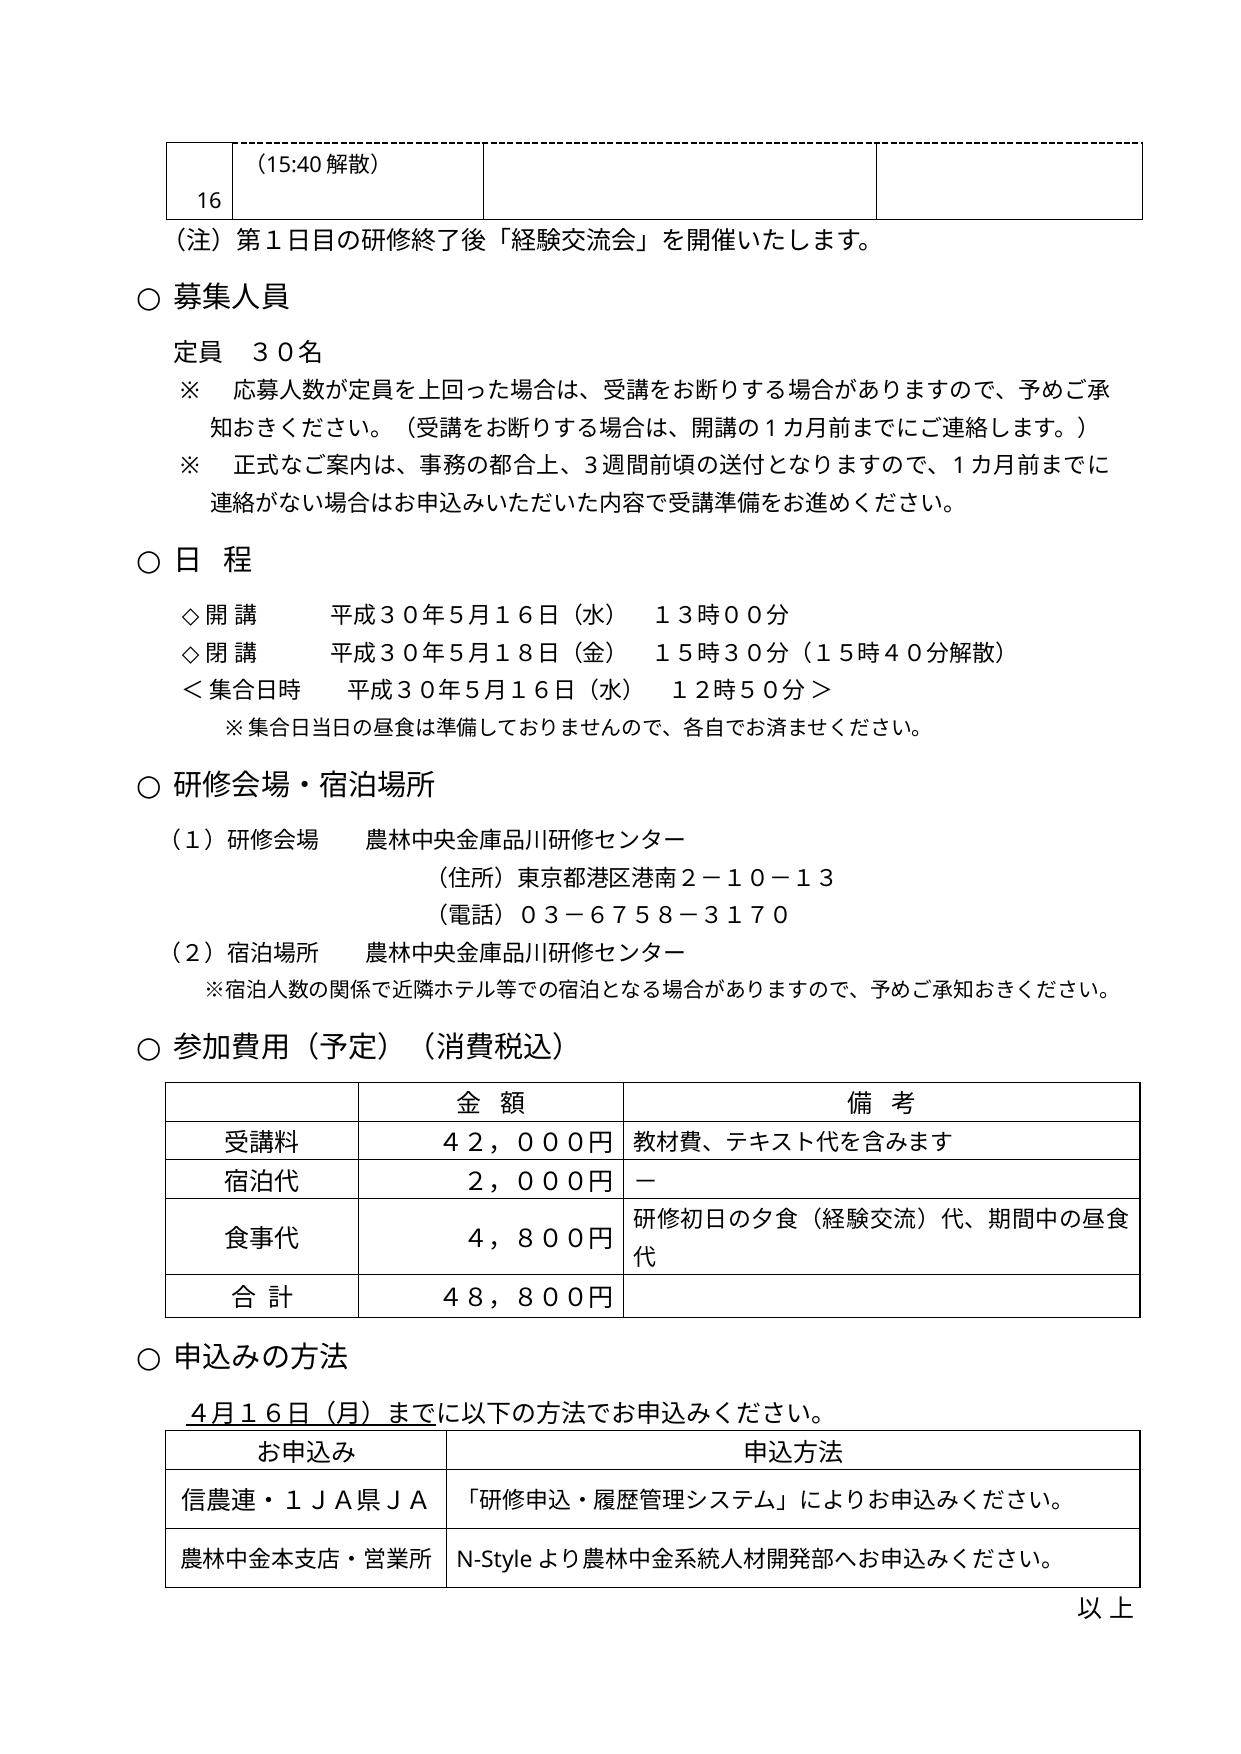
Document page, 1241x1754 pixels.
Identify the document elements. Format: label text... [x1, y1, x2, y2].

table_cell 「研修申込・履歴管理システム」によりお申込みください。 [447, 1470, 1139, 1528]
text （住所）東京都港区港南２－１０－１３ [173, 857, 1134, 895]
list 研修会場・宿泊場所 [136, 745, 1134, 820]
table_header 申込方法 [447, 1431, 1139, 1469]
text ＜ 集合日時 平成３０年５月１６日（水） １２時５０分 ＞ [136, 670, 1134, 707]
table_cell N-Styleより農林中金系統人材開発部へお申込みください。 [447, 1529, 1139, 1587]
list 申込みの方法 [136, 1318, 1134, 1393]
table_cell 宿泊代 [166, 1160, 358, 1198]
table_cell ４，８００円 [359, 1199, 623, 1274]
table_cell [877, 142, 1142, 219]
text ※ 集合日当日の昼食は準備しておりませんので、各自でお済ませください。 [173, 707, 1134, 745]
list 応募人数が定員を上回った場合は、受講をお断りする場合がありますので、予めご承知おきください。（受講をお断りする場合は、開講の1カ月前までにご連絡します。） [180, 370, 1111, 445]
text （注）第１日目の研修終了後「経験交流会」を開催いたします。 [161, 220, 1134, 257]
list 正式なご案内は、事務の都合上、3週間前頃の送付となりますので、1カ月前までに連絡がない場合はお申込みいただいた内容で受講準備をお進めください。 [180, 445, 1111, 520]
table_cell 教材費、テキスト代を含みます [624, 1122, 1139, 1159]
table_cell （15:40解散） [233, 142, 483, 219]
table_cell 合計 [166, 1275, 358, 1317]
text 定員 ３０名 [98, 332, 1111, 370]
table_cell － [624, 1160, 1139, 1198]
list 日程 [136, 520, 1134, 595]
table_cell 信農連・１ＪＡ県ＪＡ [166, 1470, 446, 1528]
text ◇ 開講 平成３０年５月１６日（水） １３時００分 [136, 595, 1134, 632]
table_cell ４８，８００円 [359, 1275, 623, 1317]
table_cell 13 16 [167, 143, 232, 219]
table_header 備考 [624, 1083, 1139, 1121]
table_header お申込み [166, 1431, 446, 1469]
text 以上 [136, 1588, 1134, 1625]
table_cell 食事代 [166, 1199, 358, 1274]
table_cell ４２，０００円 [359, 1122, 623, 1159]
table_cell [484, 142, 876, 219]
table_cell 研修初日の夕食（経験交流）代、期間中の昼食代 [624, 1199, 1139, 1274]
table_cell 農林中金本支店・営業所 [166, 1529, 446, 1587]
table_header 金額 [359, 1083, 623, 1121]
text （電話）０３－６７５８－３１７０ [173, 895, 1134, 932]
list 参加費用（予定）（消費税込） [136, 1007, 1134, 1082]
text （１）研修会場 農林中央金庫品川研修センター [136, 820, 1134, 857]
text ◇ 閉講 平成３０年５月１８日（金） １５時３０分（１５時４０分解散） [136, 632, 1134, 670]
text （２）宿泊場所 農林中央金庫品川研修センター [136, 932, 1134, 970]
text ４月１６日（月）までに以下の方法でお申込みください。 [136, 1393, 1111, 1430]
table_header [166, 1083, 358, 1121]
table_cell [624, 1275, 1139, 1317]
list 募集人員 [136, 257, 1134, 332]
text ※宿泊人数の関係で近隣ホテル等での宿泊となる場合がありますので、予めご承知おきください。 [136, 970, 1134, 1007]
table_cell 受講料 [166, 1122, 358, 1159]
table_cell ２，０００円 [359, 1160, 623, 1198]
